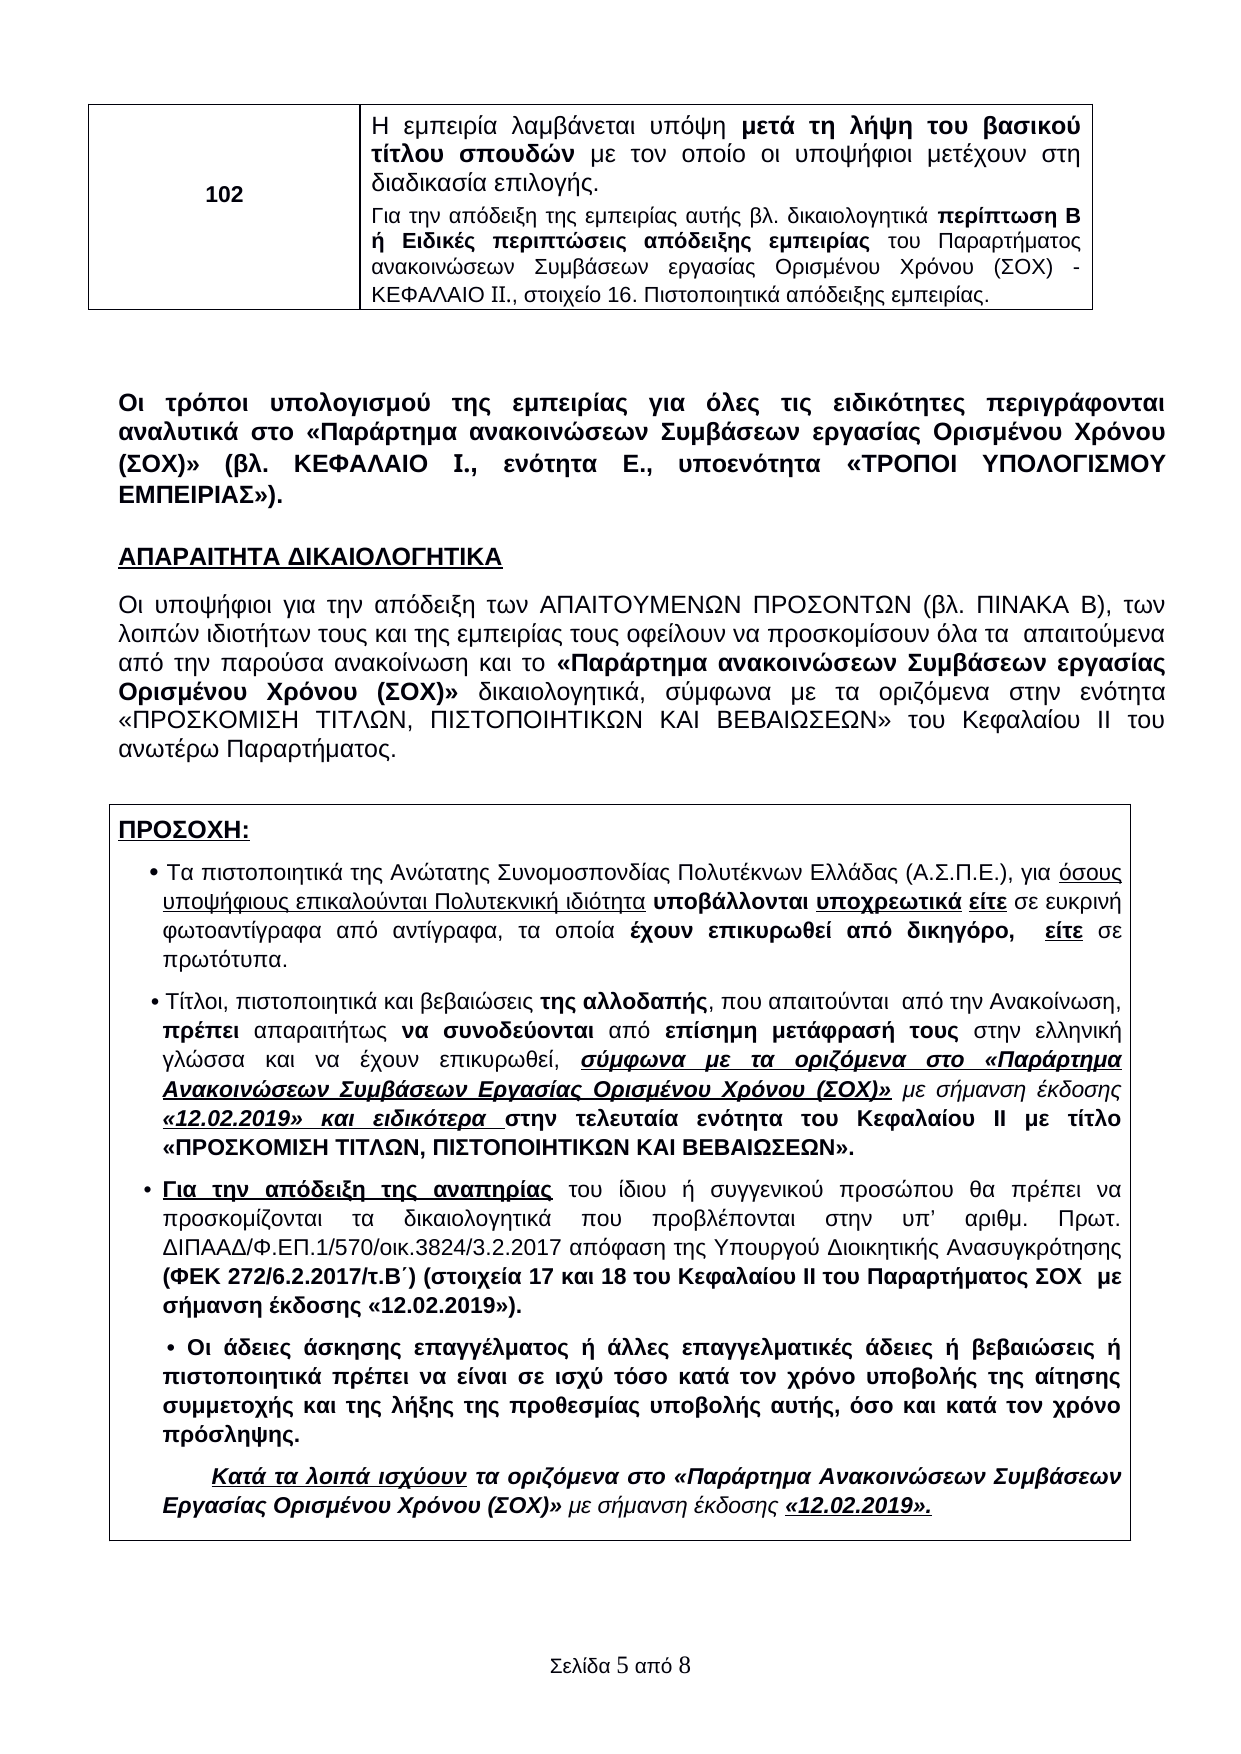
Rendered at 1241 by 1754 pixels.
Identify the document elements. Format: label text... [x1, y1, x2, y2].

table_cell Η εμπειρία λαμβάνεται υπόψη μετά τη λήψη του βασικού τίτλου σπουδών με τον οποίο οι υποψήφιοι μετέχουν στη διαδικασία επιλογής. Για την απόδειξη της εμπειρίας αυτής βλ. δικαιολογητικά περίπτωση Β ή Ειδικές περιπτώσεις απόδειξης εμπειρίας του Παραρτήματος ανακοινώσεων Συμβάσεων εργασίας Ορισμένου Χρόνου (ΣΟΧ) - ΚΕΦΑΛΑΙΟ IΙ., στοιχείο 16. Πιστοποιητικά απόδειξης εμπειρίας. [361, 105, 1092, 309]
text Κατά τα λοιπά ισχύουν τα οριζόμενα στο «Παράρτημα Ανακοινώσεων Συμβάσεων Εργασίας Ορισμένου Χρόνου (ΣΟΧ)» με σήμανση έκδοσης «12.02.2019». [110, 1450, 1130, 1540]
text • Για την απόδειξη της αναπηρίας του ίδιου ή συγγενικού προσώπου θα πρέπει να προσκομίζονται τα δικαιολογητικά που προβλέπονται στην υπ’ αριθμ. Πρωτ. ΔΙΠΑΑΔ/Φ.ΕΠ.1/570/οικ.3824/3.2.2017 απόφαση της Υπουργού Διοικητικής Ανασυγκρότησης (ΦΕΚ 272/6.2.2017/τ.Β΄) (στοιχεία 17 και 18 του Κεφαλαίου ΙΙ του Παραρτήματος ΣΟΧ με σήμανση έκδοσης «12.02.2019»). [110, 1162, 1130, 1319]
text ΑΠΑΡΑΙΤΗΤΑ ΔΙΚΑΙΟΛΟΓΗΤΙΚΑ [118, 542, 1167, 571]
text Οι υποψήφιοι για την απόδειξη των ΑΠΑΙΤΟΥΜΕΝΩΝ ΠΡΟΣΟΝΤΩΝ (βλ. ΠΙΝΑΚΑ Β), των λοιπών ιδιοτήτων τους και της εμπειρίας τους οφείλουν να προσκομίσουν όλα τα απαιτούμενα από την παρούσα ανακοίνωση και το «Παράρτημα ανακοινώσεων Συμβάσεων εργασίας Ορισμένου Χρόνου (ΣΟΧ)» δικαιολογητικά, σύμφωνα με τα οριζόμενα στην ενότητα «ΠΡΟΣΚΟΜΙΣΗ ΤΙΤΛΩΝ, ΠΙΣΤΟΠΟΙΗΤΙΚΩΝ ΚΑΙ ΒΕΒΑΙΩΣΕΩΝ» του Κεφαλαίου ΙΙ του ανωτέρω Παραρτήματος. [118, 590, 1167, 763]
text • Τίτλοι, πιστοποιητικά και βεβαιώσεις της αλλοδαπής, που απαιτούνται από την Ανακοίνωση, πρέπει απαραιτήτως να συνοδεύονται από επίσημη μετάφρασή τους στην ελληνική γλώσσα και να έχουν επικυρωθεί, σύμφωνα με τα οριζόμενα στο «Παράρτημα Ανακοινώσεων Συμβάσεων Εργασίας Ορισμένου Χρόνου (ΣΟΧ)» με σήμανση έκδοσης «12.02.2019» και ειδικότερα στην τελευταία ενότητα του Κεφαλαίου ΙΙ με τίτλο «ΠΡΟΣΚΟΜΙΣΗ ΤΙΤΛΩΝ, ΠΙΣΤΟΠΟΙΗΤΙΚΩΝ ΚΑΙ ΒΕΒΑΙΩΣΕΩΝ». [110, 975, 1130, 1161]
text Οι τρόποι υπολογισμού της εμπειρίας για όλες τις ειδικότητες περιγράφονται αναλυτικά στο «Παράρτημα ανακοινώσεων Συμβάσεων εργασίας Ορισμένου Χρόνου (ΣΟΧ)» (βλ. ΚΕΦΑΛΑΙΟ I., ενότητα Ε., υποενότητα «ΤΡΟΠΟΙ ΥΠΟΛΟΓΙΣΜΟΥ ΕΜΠΕΙΡΙΑΣ»). [118, 388, 1167, 509]
text • Τα πιστοποιητικά της Ανώτατης Συνομοσπονδίας Πολυτέκνων Ελλάδας (Α.Σ.Π.Ε.), για όσους υποψήφιους επικαλούνται Πολυτεκνική ιδιότητα υποβάλλονται υποχρεωτικά είτε σε ευκρινή φωτοαντίγραφα από αντίγραφα, τα οποία έχουν επικυρωθεί από δικηγόρο, είτε σε πρωτότυπα. [110, 846, 1130, 974]
table_cell 102 [89, 105, 359, 309]
text ΠΡΟΣΟΧΗ: [110, 805, 1130, 844]
text • Οι άδειες άσκησης επαγγέλματος ή άλλες επαγγελματικές άδειες ή βεβαιώσεις ή πιστοποιητικά πρέπει να είναι σε ισχύ τόσο κατά τον χρόνο υποβολής της αίτησης συμμετοχής και της λήξης της προθεσμίας υποβολής αυτής, όσο και κατά τον χρόνο πρόσληψης. [110, 1321, 1130, 1449]
